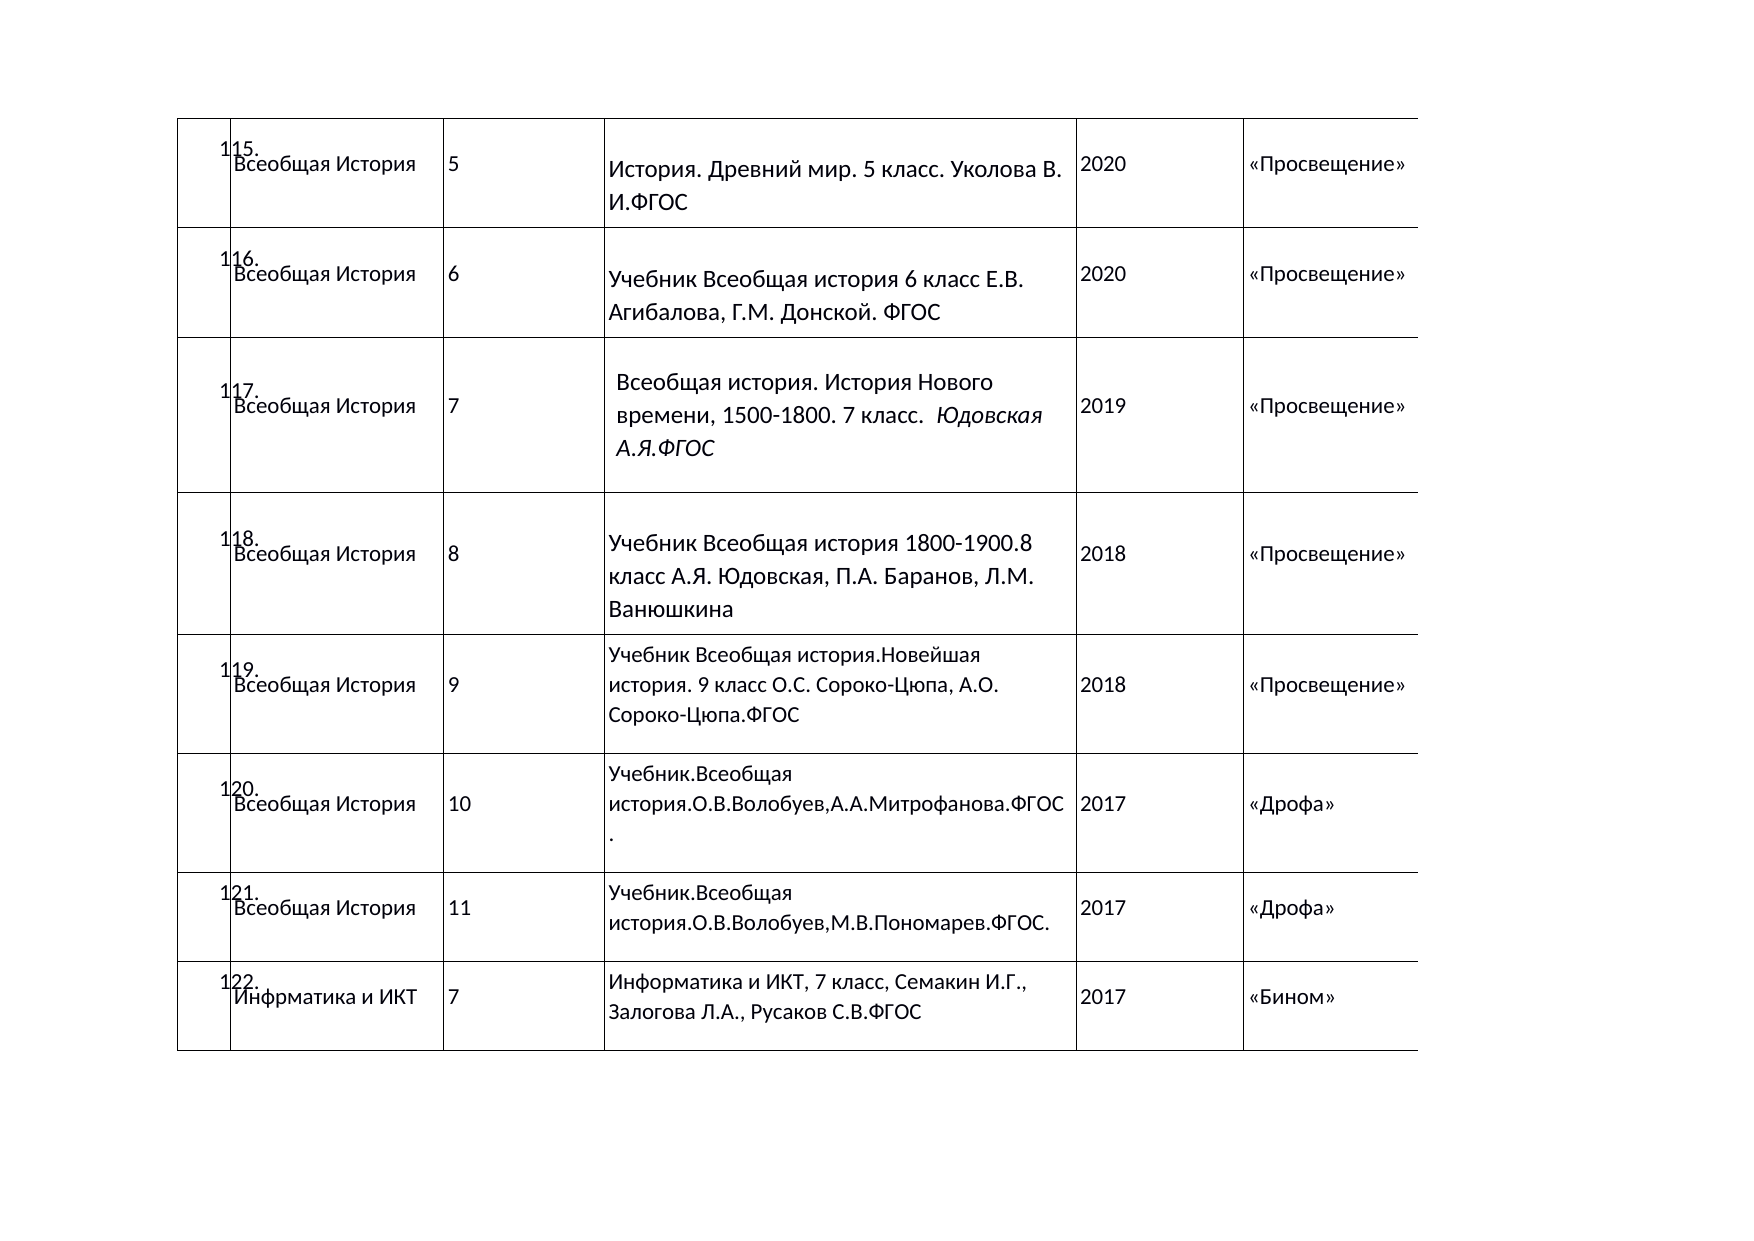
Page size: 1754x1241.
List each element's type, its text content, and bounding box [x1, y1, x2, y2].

table_cell [178, 228, 230, 336]
table_cell «Дрофа» [1244, 754, 1417, 872]
table_cell [178, 754, 230, 872]
table_cell [178, 635, 230, 753]
table_cell Всеобщая история. История Нового времени, 1500-1800. 7 класс. Юдовская А.Я.ФГОС [605, 338, 1076, 492]
table_cell 2018 [1077, 635, 1243, 753]
table_cell Всеобщая История [231, 873, 443, 961]
table_cell «Просвещение» [1244, 119, 1417, 227]
table_cell 2017 [1077, 873, 1243, 961]
table_cell 7 [444, 962, 604, 1050]
table_cell «Просвещение» [1244, 228, 1417, 336]
table_cell Учебник.Всеобщая история.О.В.Волобуев,А.А.Митрофанова.ФГОС. [605, 754, 1076, 872]
table_cell Всеобщая История [231, 119, 443, 227]
table_cell Учебник Всеобщая история.Новейшая история. 9 класс О.С. Сороко-Цюпа, А.О. Сороко-Цюпа.ФГОС [605, 635, 1076, 753]
table_cell 2018 [1077, 493, 1243, 634]
table_cell 2019 [1077, 338, 1243, 492]
table_cell «Просвещение» [1244, 338, 1417, 492]
table_cell 2017 [1077, 962, 1243, 1050]
table_cell «Дрофа» [1244, 873, 1417, 961]
table_cell «Просвещение» [1244, 635, 1417, 753]
table_cell Всеобщая История [231, 228, 443, 336]
table_cell 5 [444, 119, 604, 227]
table_cell «Просвещение» [1244, 493, 1417, 634]
table_cell [178, 873, 230, 961]
table_cell 9 [444, 635, 604, 753]
table_cell 2017 [1077, 754, 1243, 872]
table_cell Всеобщая История [231, 493, 443, 634]
table_cell [178, 493, 230, 634]
table_cell Инфрматика и ИКТ [231, 962, 443, 1050]
table_cell 6 [444, 228, 604, 336]
table_cell Всеобщая История [231, 754, 443, 872]
table_cell Учебник Всеобщая история 6 класс Е.В. Агибалова, Г.М. Донской. ФГОС [605, 228, 1076, 336]
table_cell 10 [444, 754, 604, 872]
table_cell 8 [444, 493, 604, 634]
table_cell 11 [444, 873, 604, 961]
table_cell «Бином» [1244, 962, 1417, 1050]
table_cell 7 [444, 338, 604, 492]
table_cell 2020 [1077, 119, 1243, 227]
table_cell История. Древний мир. 5 класс. Уколова В. И.ФГОС [605, 119, 1076, 227]
table_cell Учебник Всеобщая история 1800-1900.8 класс А.Я. Юдовская, П.А. Баранов, Л.М. Ванюшкина [605, 493, 1076, 634]
table_cell Всеобщая История [231, 338, 443, 492]
table_cell Информатика и ИКТ, 7 класс, Семакин И.Г., Залогова Л.А., Русаков С.В.ФГОС [605, 962, 1076, 1050]
table_cell Учебник.Всеобщая история.О.В.Волобуев,М.В.Пономарев.ФГОС. [605, 873, 1076, 961]
table_cell 2020 [1077, 228, 1243, 336]
table_cell [178, 338, 230, 492]
table_cell Всеобщая История [231, 635, 443, 753]
table_cell [178, 962, 230, 1050]
table_cell [178, 119, 230, 227]
